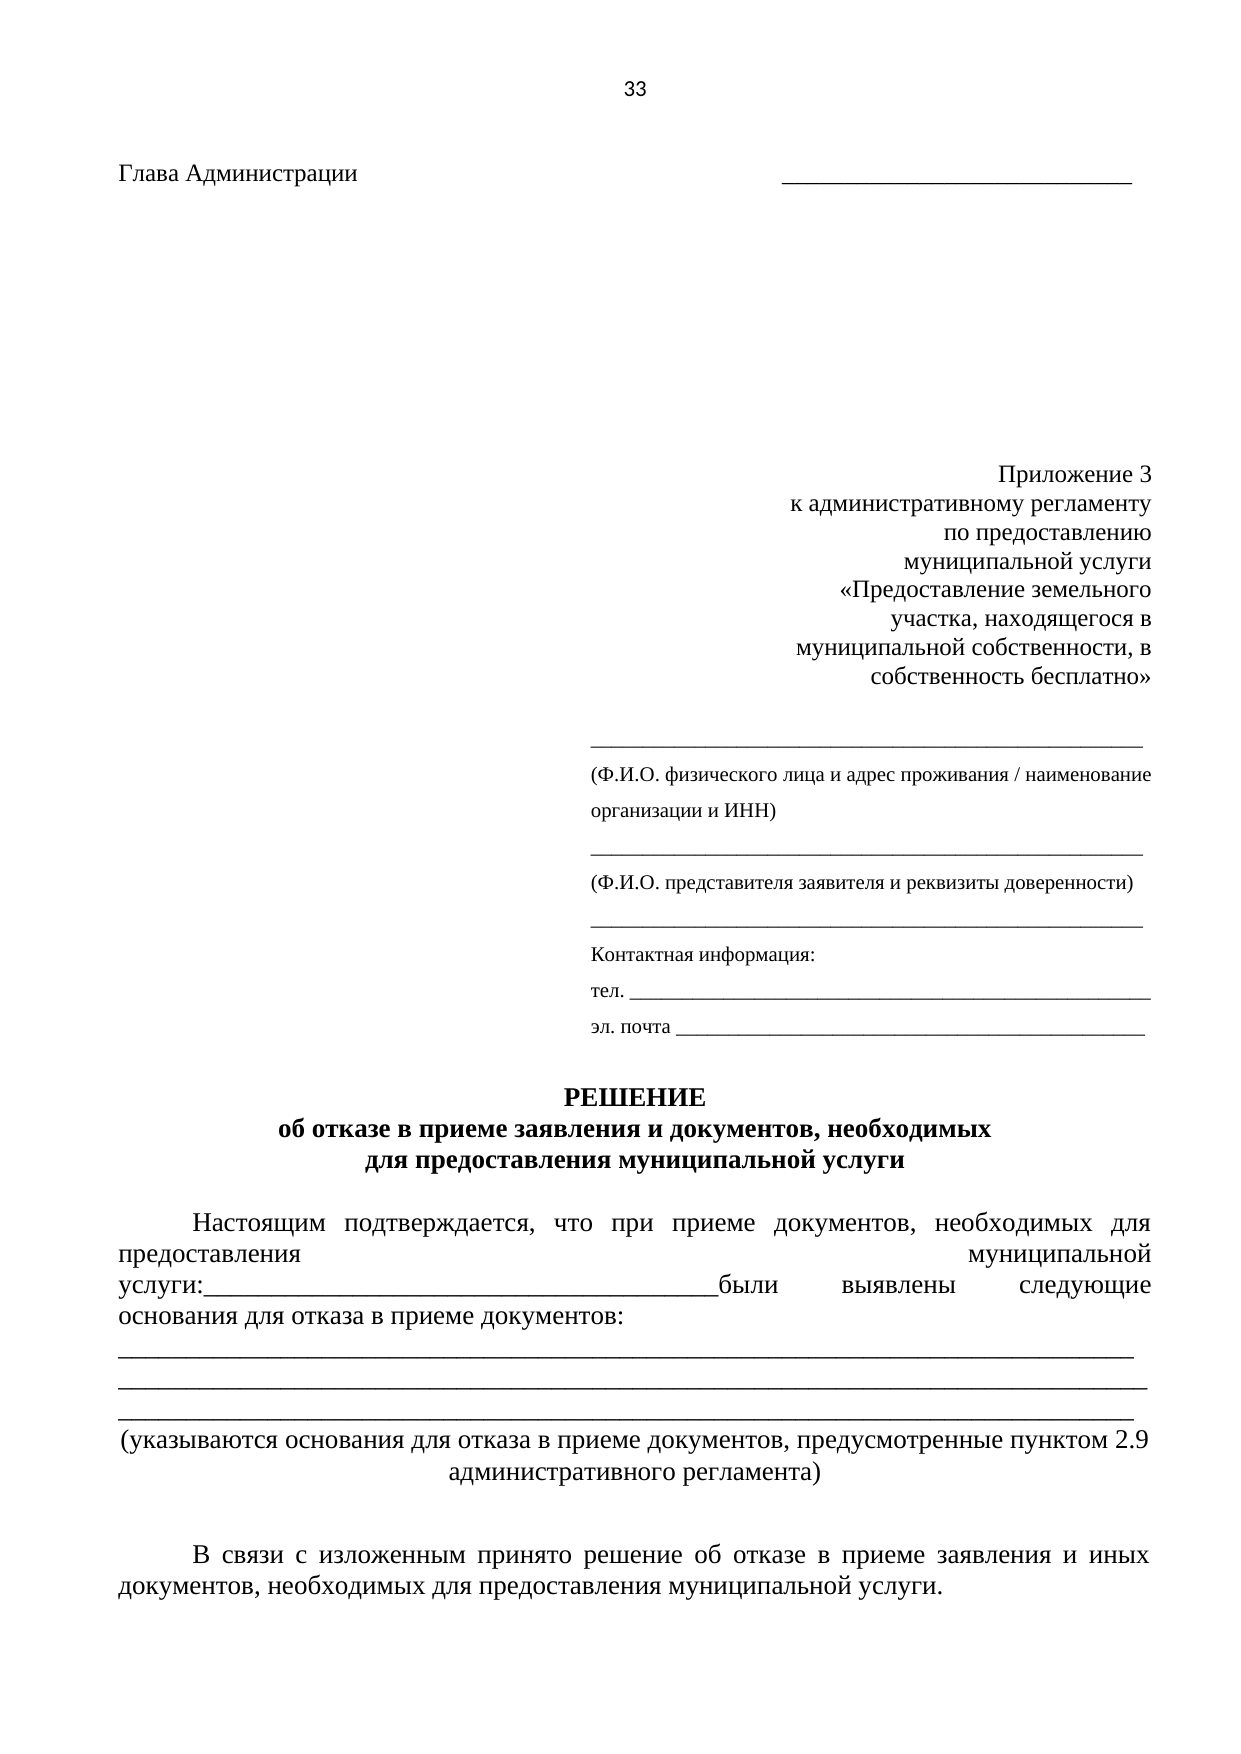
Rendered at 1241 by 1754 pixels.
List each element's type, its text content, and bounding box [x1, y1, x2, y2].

text Приложение 3 [118, 459, 1152, 488]
text тел. __________________________________________________ [591, 978, 1152, 1002]
text _____________________________________________________ [591, 726, 1152, 749]
text В связи с изложенным принято решение об отказе в приеме заявления и иных документов, необходимых для предоставления муниципальной услуги. [118, 1538, 1152, 1600]
text эл. почта _____________________________________________ [591, 1014, 1152, 1038]
text к административному регламенту по предоставлению муниципальной услуги [782, 488, 1152, 574]
text (Ф.И.О. физического лица и адрес проживания / наименование организации и ИНН) [591, 762, 1152, 822]
text Контактная информация: [591, 942, 1152, 966]
text Настоящим подтверждается, что при приеме документов, необходимых для предоставления муниципальной услуги:______________________________________были выявлены следующие основания для отказа в приеме документов: [118, 1206, 1152, 1330]
text (Ф.И.О. представителя заявителя и реквизиты доверенности) [591, 870, 1152, 894]
text _____________________________________________________ [591, 906, 1152, 930]
text _____________________________________________________ [591, 834, 1152, 858]
text об отказе в приеме заявления и документов, необходимых для предоставления муниципальной услуги [118, 1112, 1152, 1174]
text Глава Администрации ____________________________ [118, 158, 1152, 187]
text «Предоставление земельного участка, находящегося в муниципальной собственности, в собственность бесплатно» [782, 574, 1152, 689]
text ___________________________________________________________________________ [118, 1330, 1152, 1361]
text _______________________________________________________________________________________________________________________________________________________ [118, 1361, 1152, 1424]
text (указываются основания для отказа в приеме документов, предусмотренные пунктом 2.9 административного регламента) [118, 1424, 1152, 1486]
text РЕШЕНИЕ [118, 1081, 1152, 1112]
